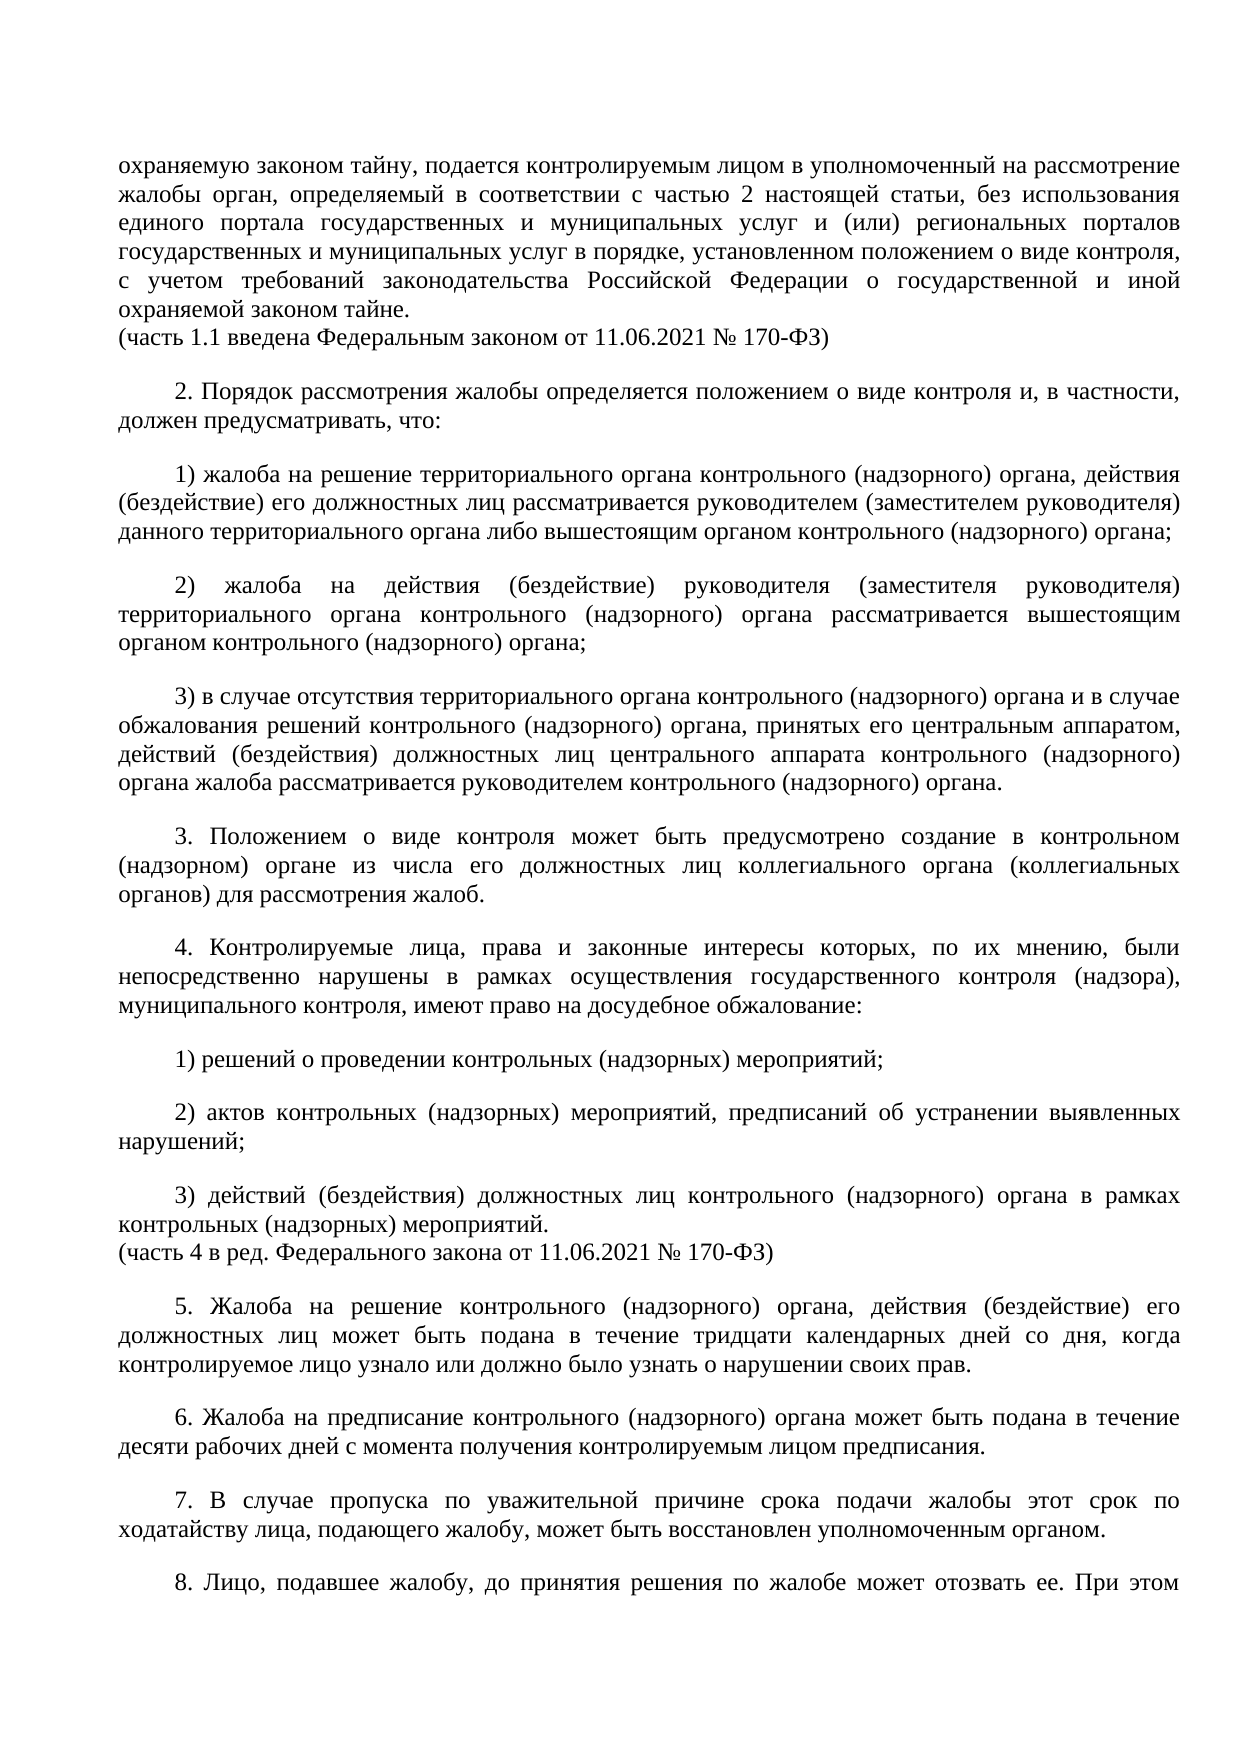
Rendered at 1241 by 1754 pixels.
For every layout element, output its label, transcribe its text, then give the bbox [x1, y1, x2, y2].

text 3. Положением о виде контроля может быть предусмотрено создание в контрольном (надзорном) органе из числа его должностных лиц коллегиального органа (коллегиальных органов) для рассмотрения жалоб. [118, 821, 1181, 907]
text (часть 1.1 введена Федеральным законом от 11.06.2021 № 170-ФЗ) [118, 322, 1181, 351]
text 2) актов контрольных (надзорных) мероприятий, предписаний об устранении выявленных нарушений; [118, 1097, 1181, 1155]
text 2. Порядок рассмотрения жалобы определяется положением о виде контроля и, в частности, должен предусматривать, что: [118, 376, 1181, 434]
text 6. Жалоба на предписание контрольного (надзорного) органа может быть подана в течение десяти рабочих дней с момента получения контролируемым лицом предписания. [118, 1402, 1181, 1460]
text 5. Жалоба на решение контрольного (надзорного) органа, действия (бездействие) его должностных лиц может быть подана в течение тридцати календарных дней со дня, когда контролируемое лицо узнало или должно было узнать о нарушении своих прав. [118, 1291, 1181, 1377]
text 1) жалоба на решение территориального органа контрольного (надзорного) органа, действия (бездействие) его должностных лиц рассматривается руководителем (заместителем руководителя) данного территориального органа либо вышестоящим органом контрольного (надзорного) органа; [118, 459, 1181, 545]
text 3) в случае отсутствия территориального органа контрольного (надзорного) органа и в случае обжалования решений контрольного (надзорного) органа, принятых его центральным аппаратом, действий (бездействия) должностных лиц центрального аппарата контрольного (надзорного) органа жалоба рассматривается руководителем контрольного (надзорного) органа. [118, 681, 1181, 796]
text (часть 4 в ред. Федерального закона от 11.06.2021 № 170-ФЗ) [118, 1237, 1181, 1266]
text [118, 1567, 1181, 1596]
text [118, 150, 1181, 322]
text 7. В случае пропуска по уважительной причине срока подачи жалобы этот срок по ходатайству лица, подающего жалобу, может быть восстановлен уполномоченным органом. [118, 1485, 1181, 1542]
text 3) действий (бездействия) должностных лиц контрольного (надзорного) органа в рамках контрольных (надзорных) мероприятий. [118, 1180, 1181, 1237]
text 4. Контролируемые лица, права и законные интересы которых, по их мнению, были непосредственно нарушены в рамках осуществления государственного контроля (надзора), муниципального контроля, имеют право на досудебное обжалование: [118, 932, 1181, 1019]
text 2) жалоба на действия (бездействие) руководителя (заместителя руководителя) территориального органа контрольного (надзорного) органа рассматривается вышестоящим органом контрольного (надзорного) органа; [118, 570, 1181, 656]
text 1) решений о проведении контрольных (надзорных) мероприятий; [118, 1044, 1181, 1072]
